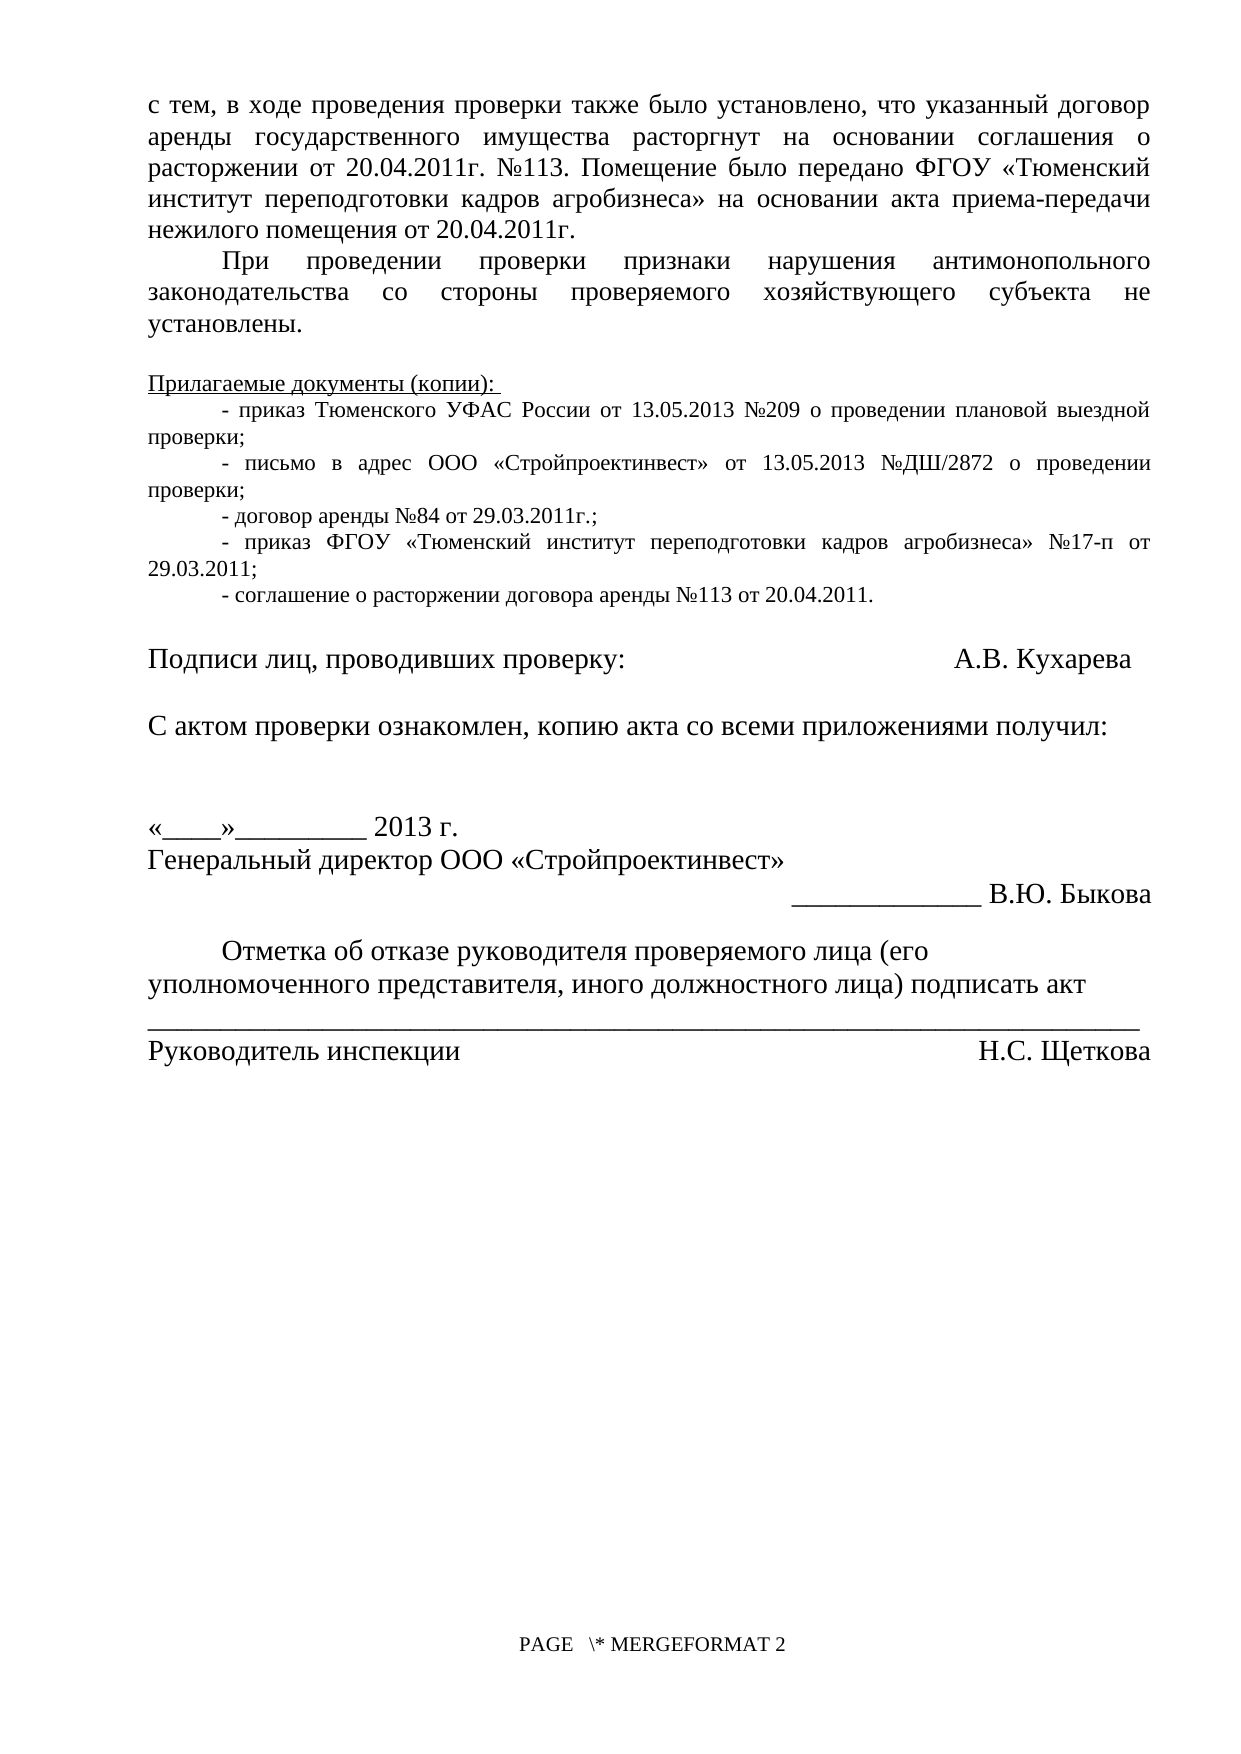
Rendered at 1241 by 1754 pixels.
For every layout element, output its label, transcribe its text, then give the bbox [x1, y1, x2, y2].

text При проведении проверки признаки нарушения антимонопольного законодательства со стороны проверяемого хозяйствующего субъекта не установлены. [148, 244, 1152, 338]
text - приказ ФГОУ «Тюменский институт переподготовки кадров агробизнеса» №17-п от 29.03.2011; [148, 528, 1152, 581]
text «____»_________ 2013 г. [148, 809, 1152, 842]
text Генеральный директор ООО «Стройпроектинвест» [89, 842, 1152, 876]
text Отметка об отказе руководителя проверяемого лица (его уполномоченного представителя, иного должностного лица) подписать акт ____________________________________________________________________ [148, 933, 1152, 1033]
text - письмо в адрес ООО «Стройпроектинвест» от 13.05.2013 №ДШ/2872 о проведении проверки; [148, 449, 1152, 502]
text - соглашение о расторжении договора аренды №113 от 20.04.2011. [148, 581, 1152, 607]
text Руководитель инспекции Н.С. Щеткова [148, 1033, 1152, 1067]
text - договор аренды №84 от 29.03.2011г.; [148, 502, 1152, 528]
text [148, 89, 1152, 244]
text С актом проверки ознакомлен, копию акта со всеми приложениями получил: [148, 708, 1152, 742]
text _____________ В.Ю. Быкова [89, 876, 1152, 909]
text Подписи лиц, проводивших проверку: А.В. Кухарева [148, 641, 1152, 674]
text - приказ Тюменского УФАС России от 13.05.2013 №209 о проведении плановой выездной проверки; [148, 397, 1152, 449]
text Прилагаемые документы (копии): [148, 369, 1152, 397]
